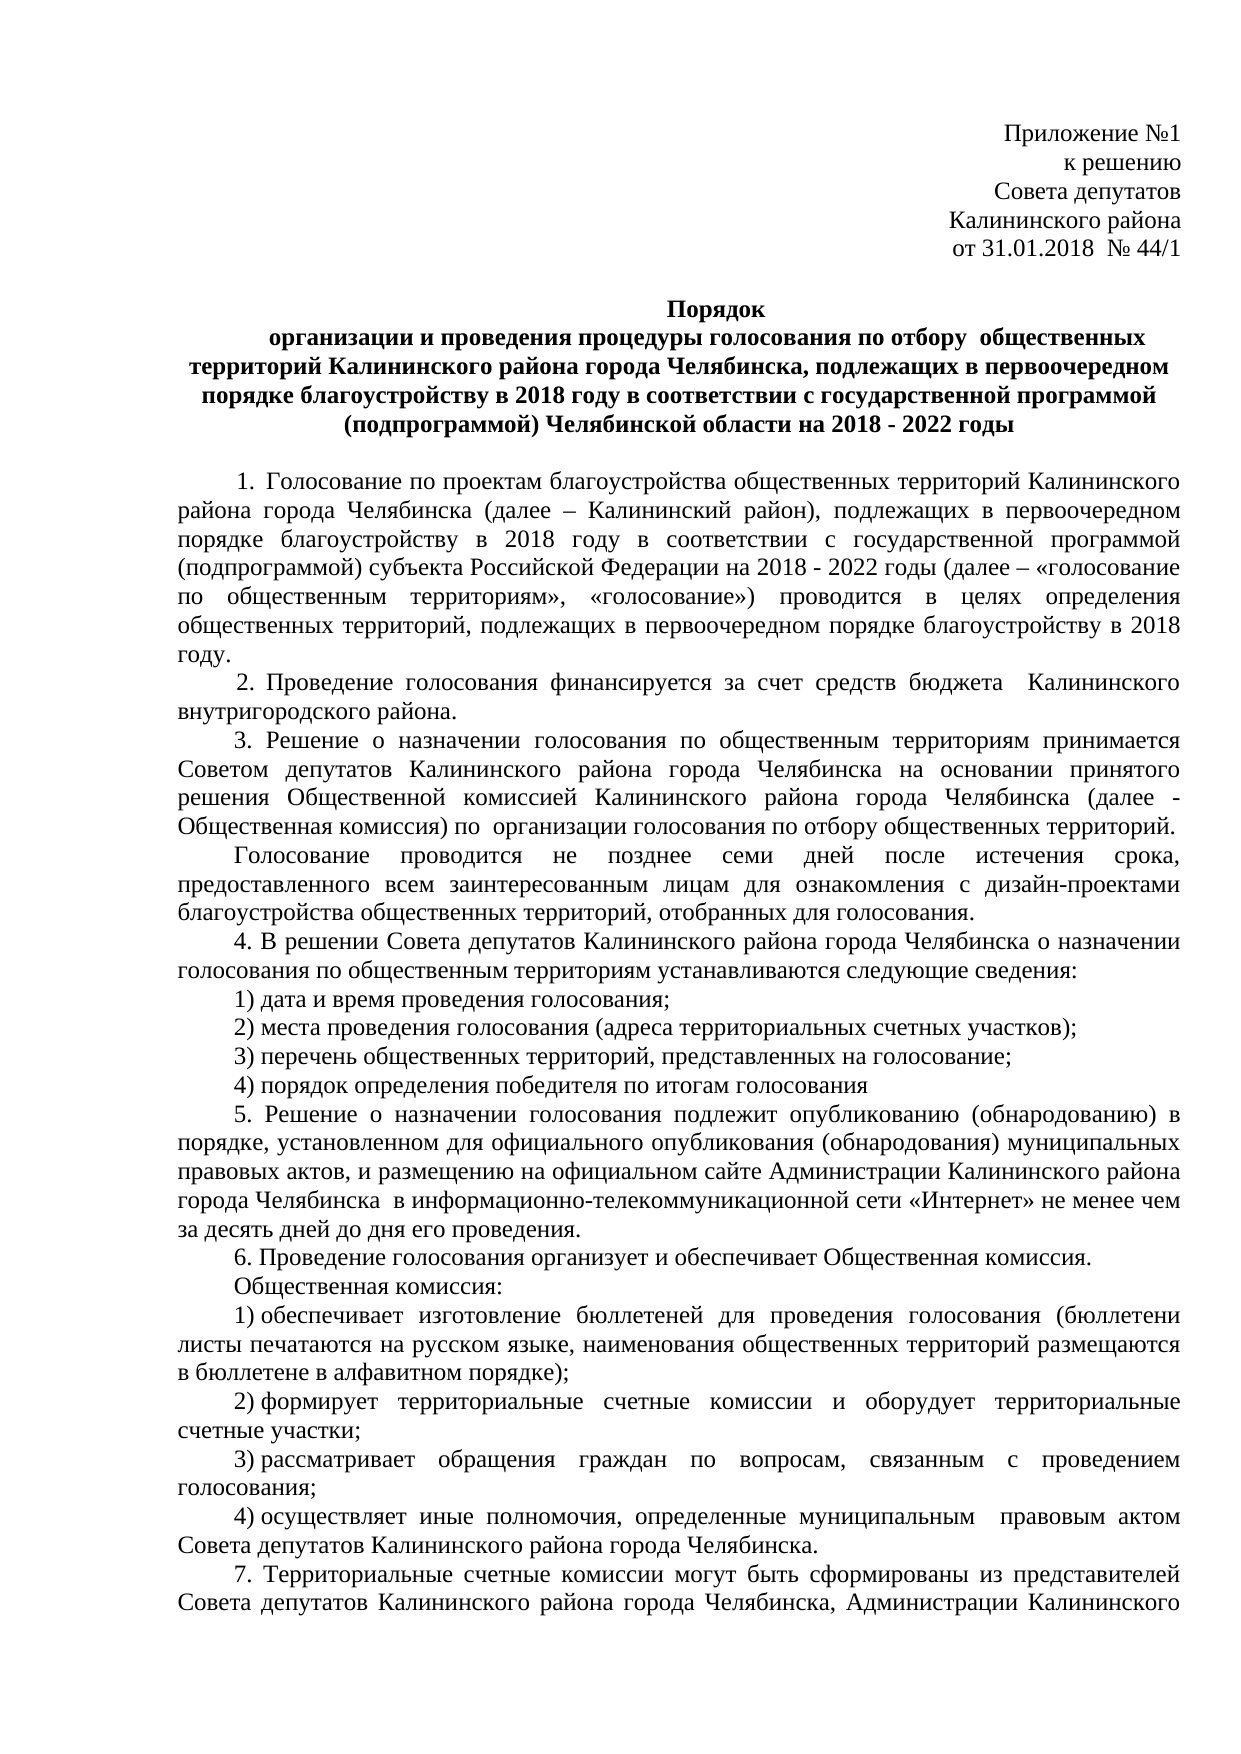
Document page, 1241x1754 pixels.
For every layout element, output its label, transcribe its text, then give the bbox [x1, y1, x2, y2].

text 1) обеспечивает изготовление бюллетеней для проведения голосования (бюллетени листы печатаются на русском языке, наименования общественных территорий размещаются в бюллетене в алфавитном порядке); [177, 1300, 1181, 1386]
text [177, 1559, 1181, 1616]
text организации и проведения процедуры голосования по отбору общественных территорий Калининского района города Челябинска, подлежащих в первоочередном порядке благоустройству в 2018 году в соответствии с государственной программой (подпрограммой) Челябинской области на 2018 - 2022 годы [177, 322, 1181, 437]
text Совета депутатов [177, 176, 1181, 204]
text Голосование проводится не позднее семи дней после истечения срока, предоставленного всем заинтересованным лицам для ознакомления с дизайн-проектами благоустройства общественных территорий, отобранных для голосования. [177, 840, 1181, 926]
text Порядок [177, 294, 1181, 322]
text от 31.01.2018 № 44/1 [177, 233, 1181, 262]
text к решению [177, 147, 1181, 176]
text Калининского района [177, 205, 1181, 233]
text 2) формирует территориальные счетные комиссии и оборудует территориальные счетные участки; [177, 1386, 1181, 1444]
text Общественная комиссия: [177, 1271, 1181, 1300]
text Приложение №1 [177, 118, 1181, 147]
text 2) места проведения голосования (адреса территориальных счетных участков); [177, 1012, 1181, 1041]
text 4) осуществляет иные полномочия, определенные муниципальным правовым актом Совета депутатов Калининского района города Челябинска. [177, 1501, 1181, 1559]
text 3) рассматривает обращения граждан по вопросам, связанным с проведением голосования; [177, 1444, 1181, 1501]
list Голосование по проектам благоустройства общественных территорий Калининского района города Челябинска (далее – Калининский район), подлежащих в первоочередном порядке благоустройству в 2018 году в соответствии с государственной программой (подпрограммой) субъекта Российской Федерации на 2018 - 2022 годы (далее – «голосование по общественным территориям», «голосование») проводится в целях определения общественных территорий, подлежащих в первоочередном порядке благоустройству в 2018 году. [177, 466, 1181, 667]
text 3. Решение о назначении голосования по общественным территориям принимается Советом депутатов Калининского района города Челябинска на основании принятого решения Общественной комиссией Калининского района города Челябинска (далее - Общественная комиссия) по организации голосования по отбору общественных территорий. [177, 725, 1181, 840]
text 1) дата и время проведения голосования; [177, 984, 1181, 1012]
text 4) порядок определения победителя по итогам голосования [177, 1070, 1181, 1099]
text 4. В решении Совета депутатов Калининского района города Челябинска о назначении голосования по общественным территориям устанавливаются следующие сведения: [177, 926, 1181, 984]
list Проведение голосования финансируется за счет средств бюджета Калининского внутригородского района. [177, 667, 1181, 725]
text 6. Проведение голосования организует и обеспечивает Общественная комиссия. [177, 1242, 1181, 1271]
text 3) перечень общественных территорий, представленных на голосование; [177, 1041, 1181, 1070]
text 5. Решение о назначении голосования подлежит опубликованию (обнародованию) в порядке, установленном для официального опубликования (обнародования) муниципальных правовых актов, и размещению на официальном сайте Администрации Калининского района города Челябинска в информационно-телекоммуникационной сети «Интернет» не менее чем за десять дней до дня его проведения. [177, 1099, 1181, 1242]
